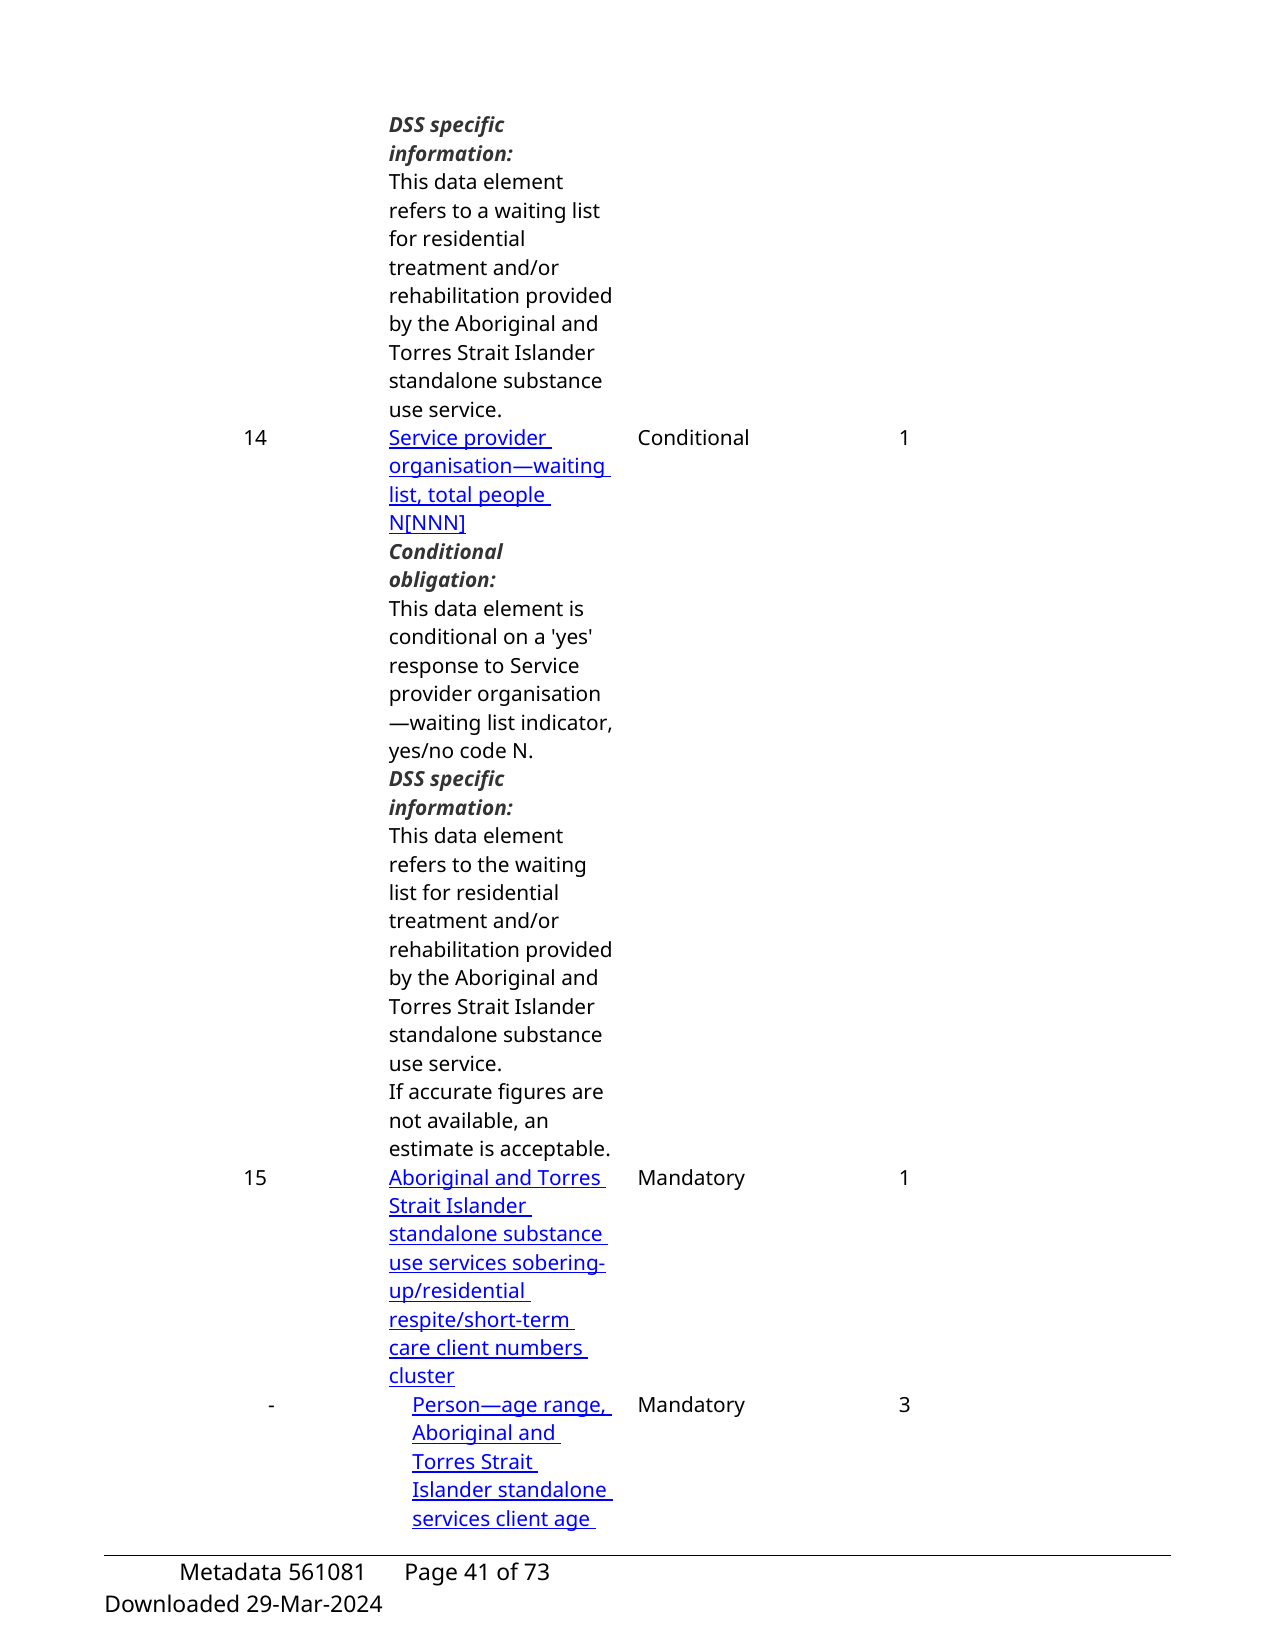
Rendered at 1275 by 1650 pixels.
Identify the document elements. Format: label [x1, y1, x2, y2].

table_cell [93, 110, 1159, 1532]
